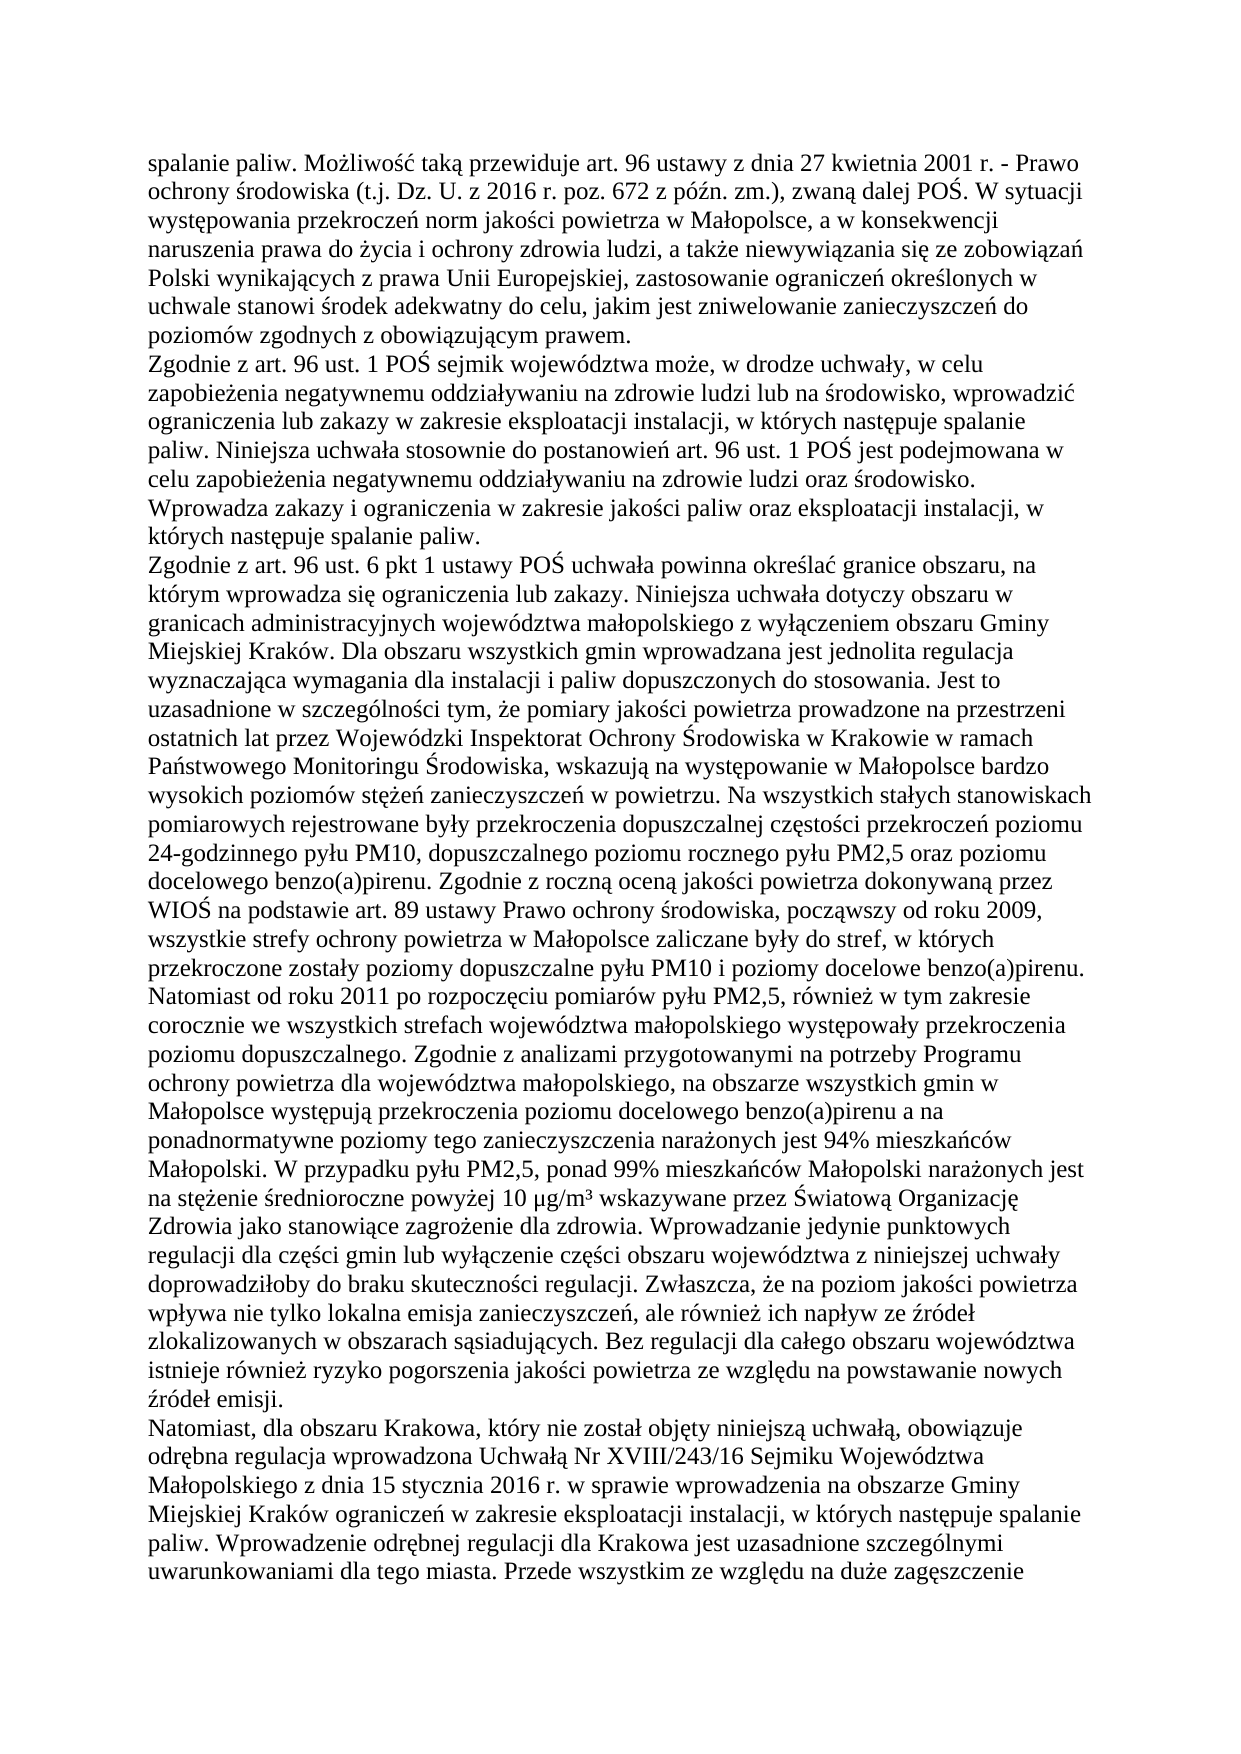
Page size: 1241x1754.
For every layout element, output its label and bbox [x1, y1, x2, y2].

text [148, 148, 1093, 1585]
